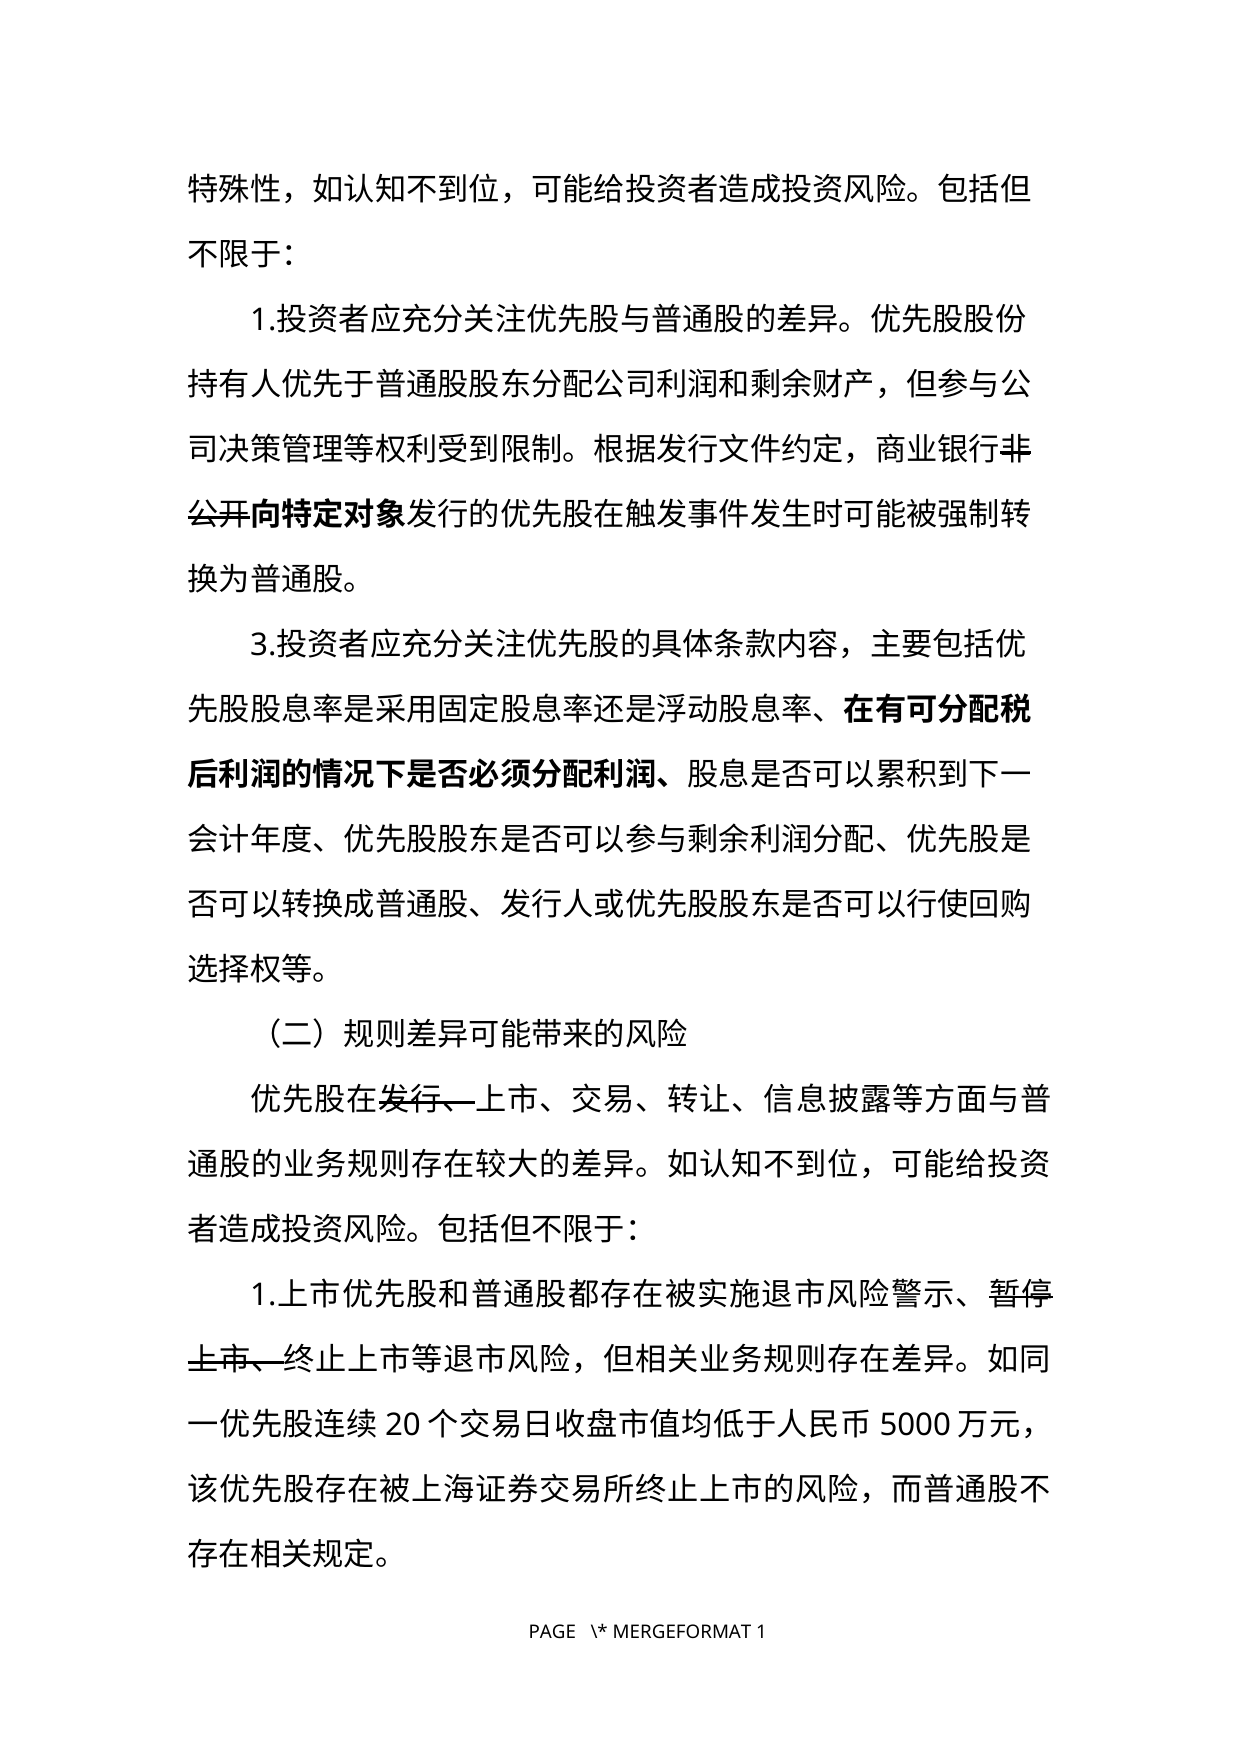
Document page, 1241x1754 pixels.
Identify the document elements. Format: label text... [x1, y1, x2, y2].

text （二）规则差异可能带来的风险 [187, 999, 1053, 1064]
text 3.投资者应充分关注优先股的具体条款内容，主要包括优先股股息率是采用固定股息率还是浮动股息率、在有可分配税后利润的情况下是否必须分配利润、股息是否可以累积到下一会计年度、优先股股东是否可以参与剩余利润分配、优先股是否可以转换成普通股、发行人或优先股股东是否可以行使回购选择权等。 [187, 609, 1053, 999]
text 1.上市优先股和普通股都存在被实施退市风险警示、暂停上市、终止上市等退市风险，但相关业务规则存在差异。如同一优先股连续20个交易日收盘市值均低于人民币5000万元，该优先股存在被上海证券交易所终止上市的风险，而普通股不存在相关规定。 [187, 1259, 1053, 1584]
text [187, 154, 1053, 284]
text 优先股在发行、上市、交易、转让、信息披露等方面与普通股的业务规则存在较大的差异。如认知不到位，可能给投资者造成投资风险。包括但不限于： [187, 1064, 1053, 1259]
text 1.投资者应充分关注优先股与普通股的差异。优先股股份持有人优先于普通股股东分配公司利润和剩余财产，但参与公司决策管理等权利受到限制。根据发行文件约定，商业银行非公开向特定对象发行的优先股在触发事件发生时可能被强制转换为普通股。 [187, 284, 1053, 609]
